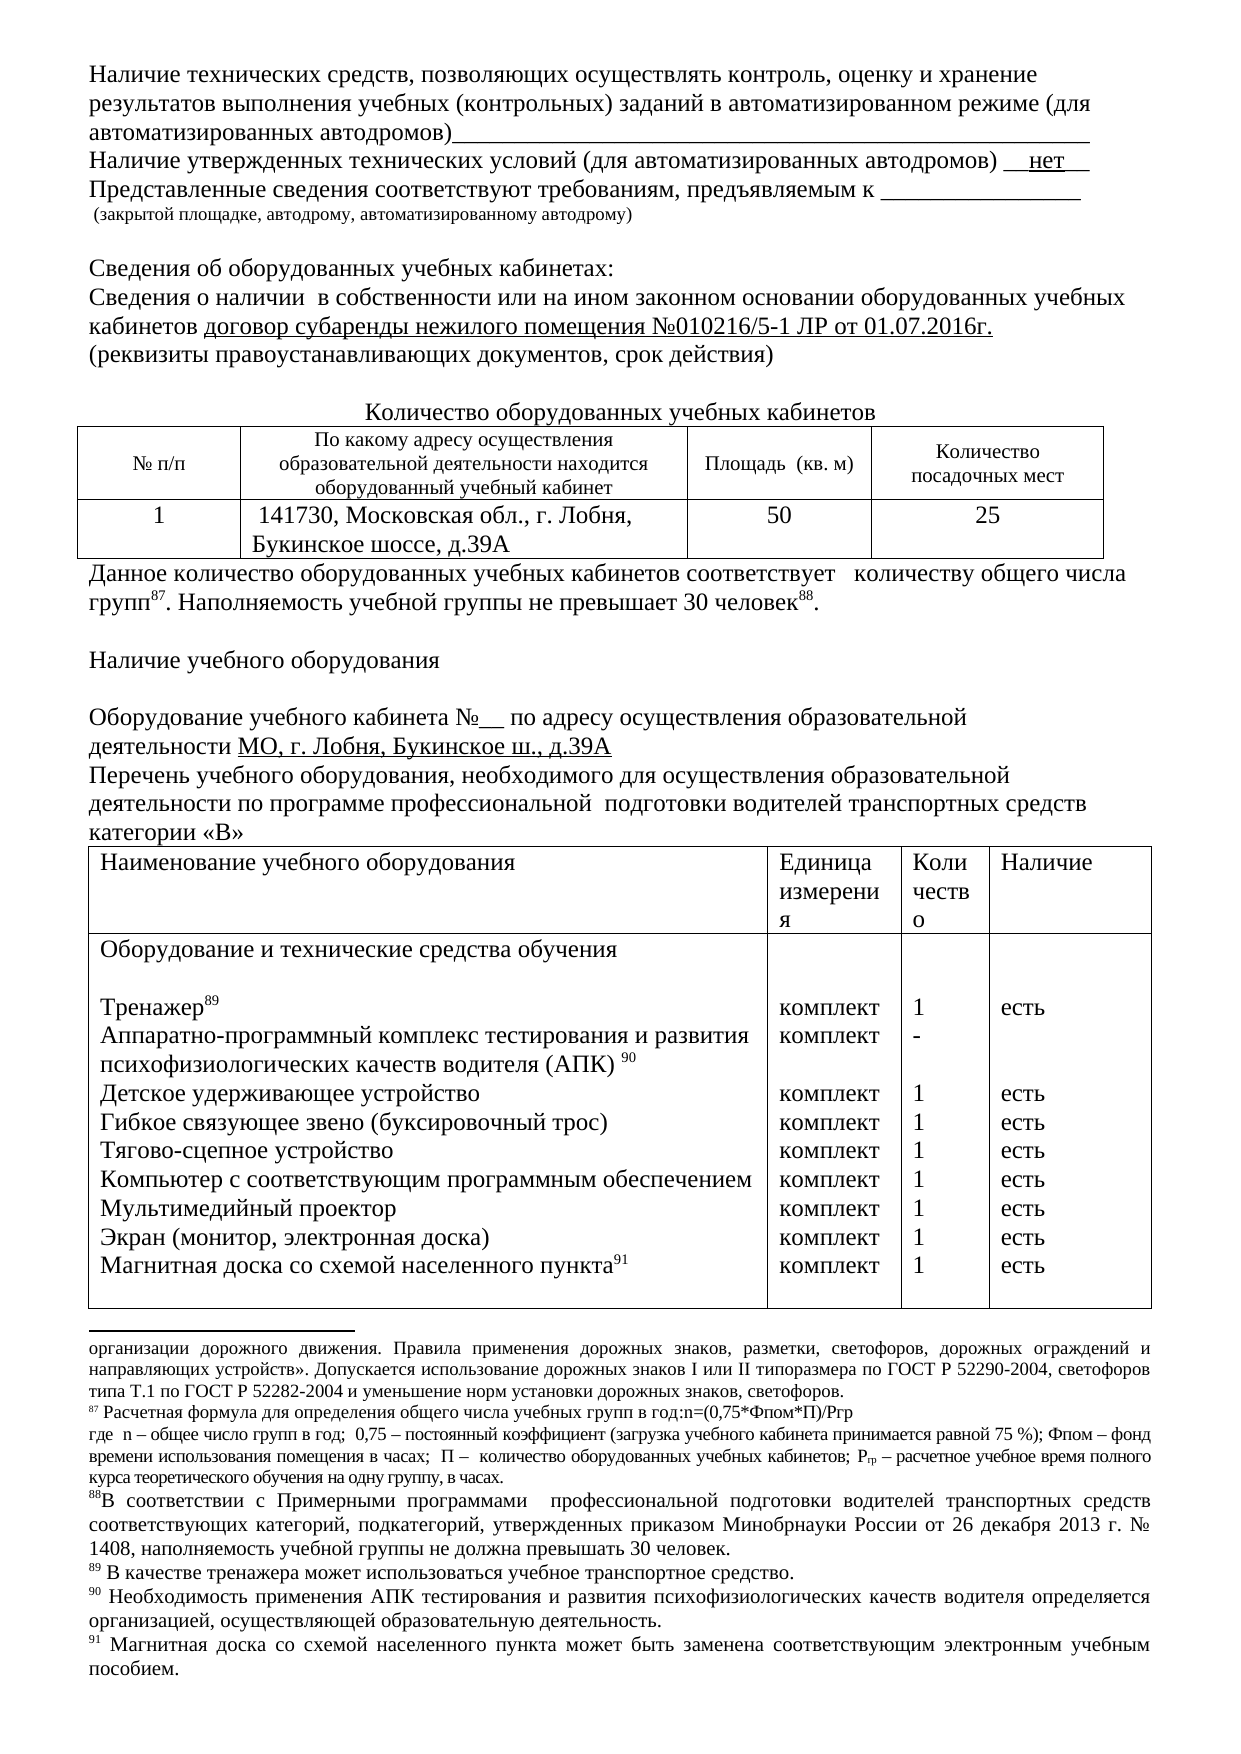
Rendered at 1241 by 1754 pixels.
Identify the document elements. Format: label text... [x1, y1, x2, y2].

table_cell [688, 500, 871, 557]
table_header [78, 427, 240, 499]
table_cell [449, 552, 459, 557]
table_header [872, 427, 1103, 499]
text Наличие учебного оборудования [89, 645, 1152, 673]
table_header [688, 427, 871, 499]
text Сведения об оборудованных учебных кабинетах: [89, 253, 1152, 282]
text (реквизиты правоустанавливающих документов, срок действия) [89, 339, 1152, 368]
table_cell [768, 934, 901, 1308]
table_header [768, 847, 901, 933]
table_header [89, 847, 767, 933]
text Оборудование учебного кабинета №__ по адресу осуществления образовательной [89, 702, 1152, 731]
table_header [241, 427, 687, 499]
text Данное количество оборудованных учебных кабинетов соответствует количеству общего числа групп. Наполняемость учебной группы не превышает 30 человек. [89, 558, 1152, 616]
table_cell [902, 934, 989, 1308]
text Наличие утвержденных технических условий (для автоматизированных автодромов) __нет__ Представленные сведения соответствуют требованиям, предъявляемым к ________________ [89, 145, 1152, 203]
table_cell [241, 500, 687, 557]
text Количество оборудованных учебных кабинетов [89, 397, 1152, 426]
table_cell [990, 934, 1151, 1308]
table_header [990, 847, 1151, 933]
text Сведения о наличии в собственности или на ином законном основании оборудованных учебных кабинетов договор субаренды нежилого помещения №010216/5-1 ЛР от 01.07.2016г. [89, 282, 1152, 339]
text деятельности МО, г. Лобня, Букинское ш., д.39А [89, 731, 1152, 760]
text (закрытой площадке, автодрому, автоматизированному автодрому) [89, 203, 1152, 224]
text Наличие технических средств, позволяющих осуществлять контроль, оценку и хранение результатов выполнения учебных (контрольных) заданий в автоматизированном режиме (для автоматизированных автодромов)___________________________________________________ [89, 59, 1152, 145]
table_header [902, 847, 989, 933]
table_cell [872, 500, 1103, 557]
text Перечень учебного оборудования, необходимого для осуществления образовательной деятельности по программе профессиональной подготовки водителей транспортных средств категории «В» [89, 760, 1152, 846]
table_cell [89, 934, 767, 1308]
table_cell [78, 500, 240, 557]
